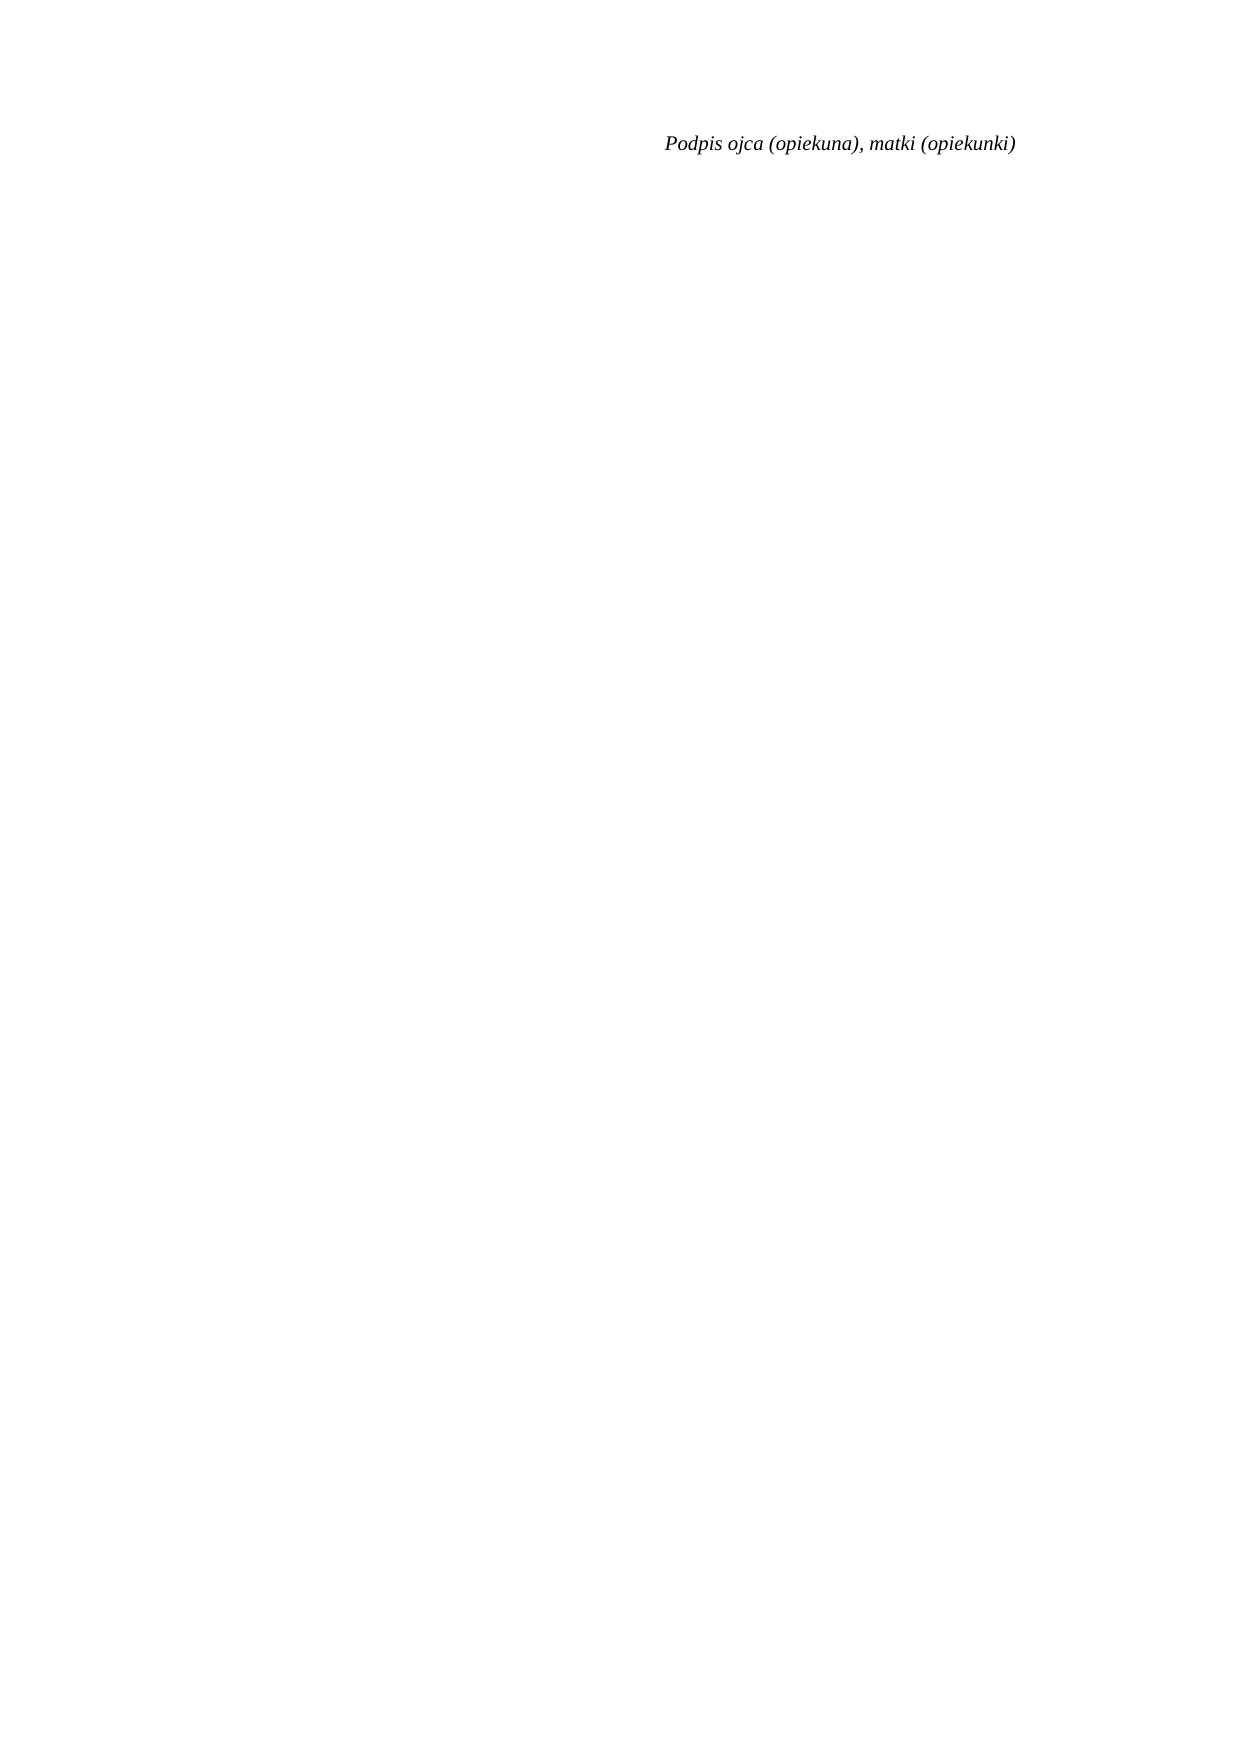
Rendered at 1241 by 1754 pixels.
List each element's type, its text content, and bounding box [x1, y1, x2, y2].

text Podpis ojca (opiekuna), matki (opiekunki) [177, 131, 1093, 155]
